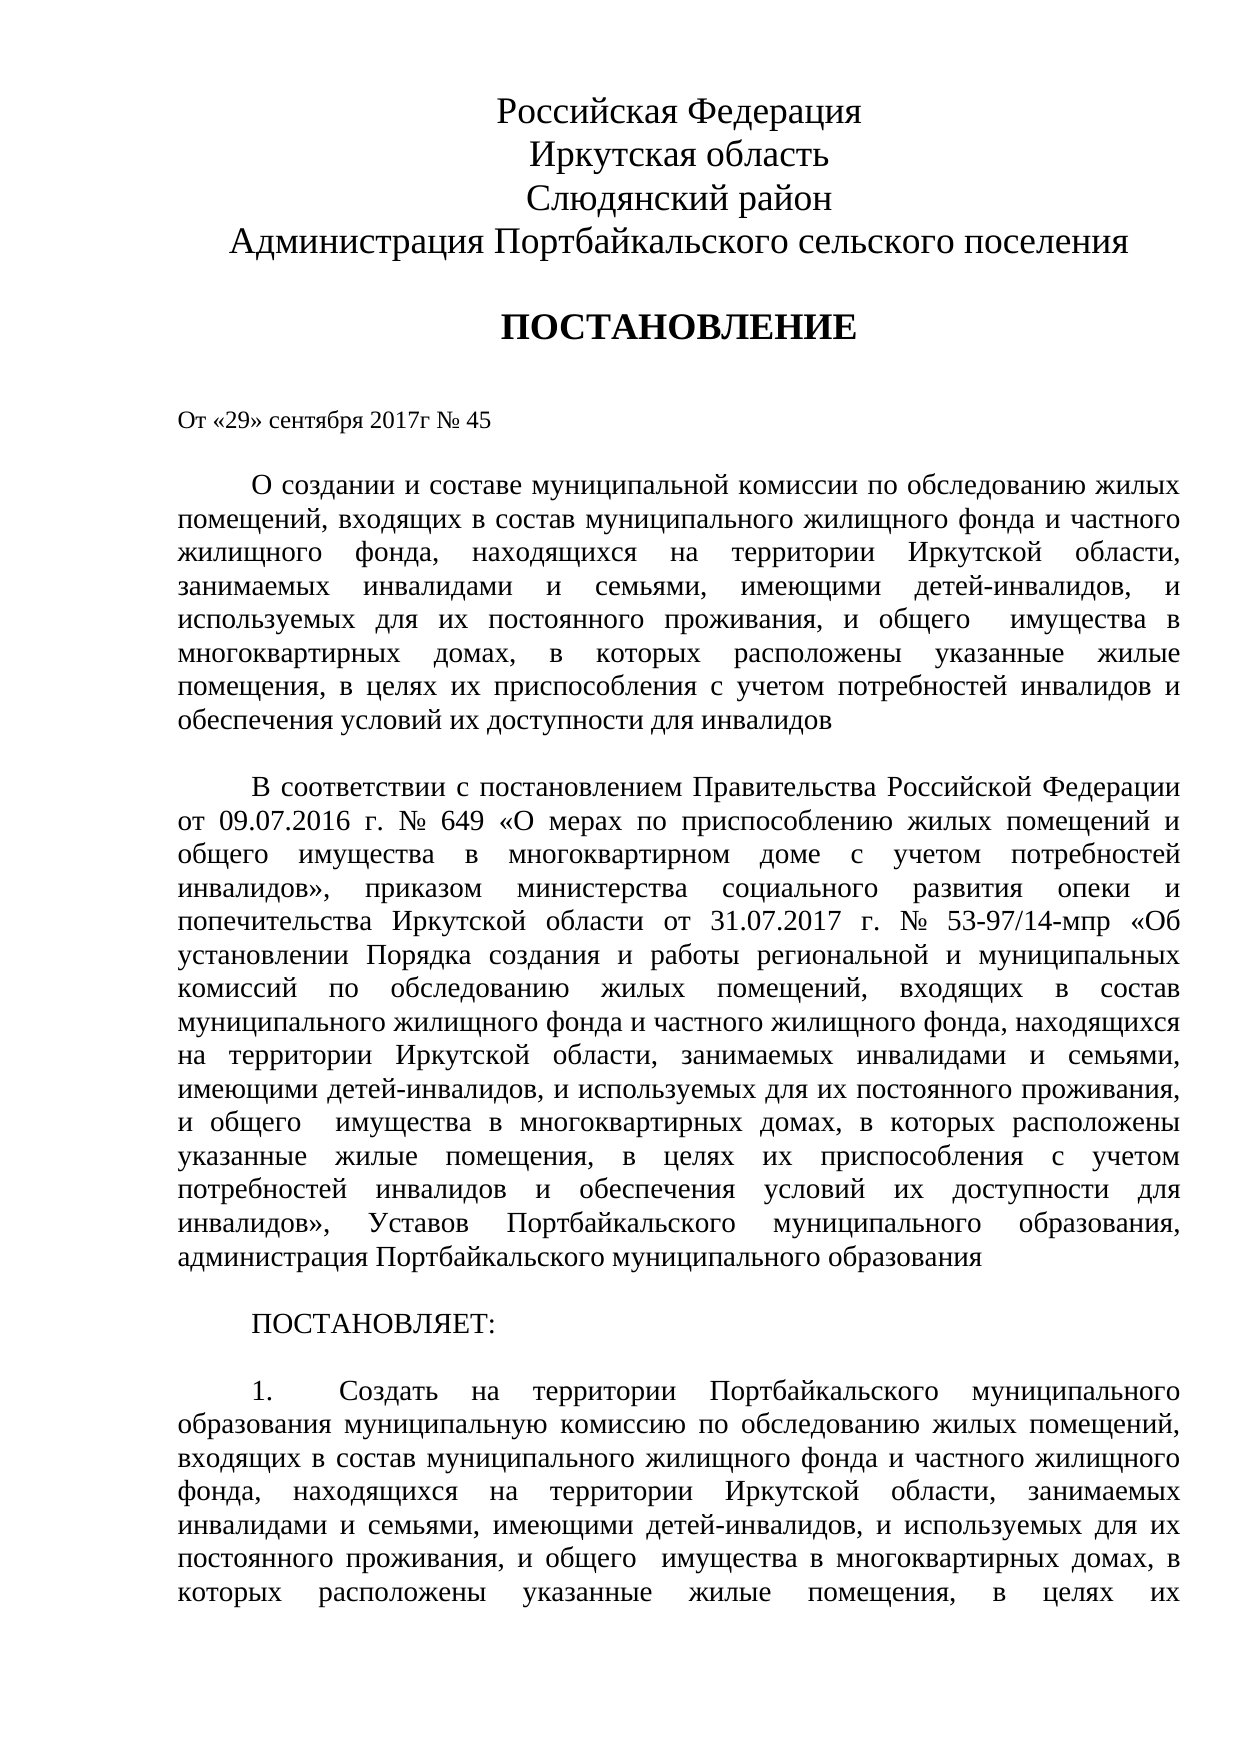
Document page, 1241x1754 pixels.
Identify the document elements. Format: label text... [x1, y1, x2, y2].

text В соответствии с постановлением Правительства Российской Федерации от 09.07.2016 г. № 649 «О мерах по приспособлению жилых помещений и общего имущества в многоквартирном доме с учетом потребностей инвалидов», приказом министерства социального развития опеки и попечительства Иркутской области от 31.07.2017 г. № 53-97/14-мпр «Об установлении Порядка создания и работы региональной и муниципальных комиссий по обследованию жилых помещений, входящих в состав муниципального жилищного фонда и частного жилищного фонда, находящихся на территории Иркутской области, занимаемых инвалидами и семьями, имеющими детей-инвалидов, и используемых для их постоянного проживания, и общего имущества в многоквартирных домах, в которых расположены указанные жилые помещения, в целях их приспособления с учетом потребностей инвалидов и обеспечения условий их доступности для инвалидов», Уставов Портбайкальского муниципального образования, администрация Портбайкальского муниципального образования [177, 769, 1181, 1272]
text От «29» сентября 2017г № 45 [177, 405, 1181, 434]
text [177, 1373, 1181, 1608]
text ПОСТАНОВЛЯЕТ: [177, 1306, 1181, 1339]
text О создании и составе муниципальной комиссии по обследованию жилых помещений, входящих в состав муниципального жилищного фонда и частного жилищного фонда, находящихся на территории Иркутской области, занимаемых инвалидами и семьями, имеющими детей-инвалидов, и используемых для их постоянного проживания, и общего имущества в многоквартирных домах, в которых расположены указанные жилые помещения, в целях их приспособления с учетом потребностей инвалидов и обеспечения условий их доступности для инвалидов [177, 467, 1181, 736]
text Слюдянский район [177, 175, 1181, 218]
text Администрация Портбайкальского сельского поселения [177, 218, 1181, 261]
text ПОСТАНОВЛЕНИЕ [177, 304, 1181, 347]
text Российская Федерация [177, 89, 1181, 132]
text Иркутская область [177, 132, 1181, 175]
